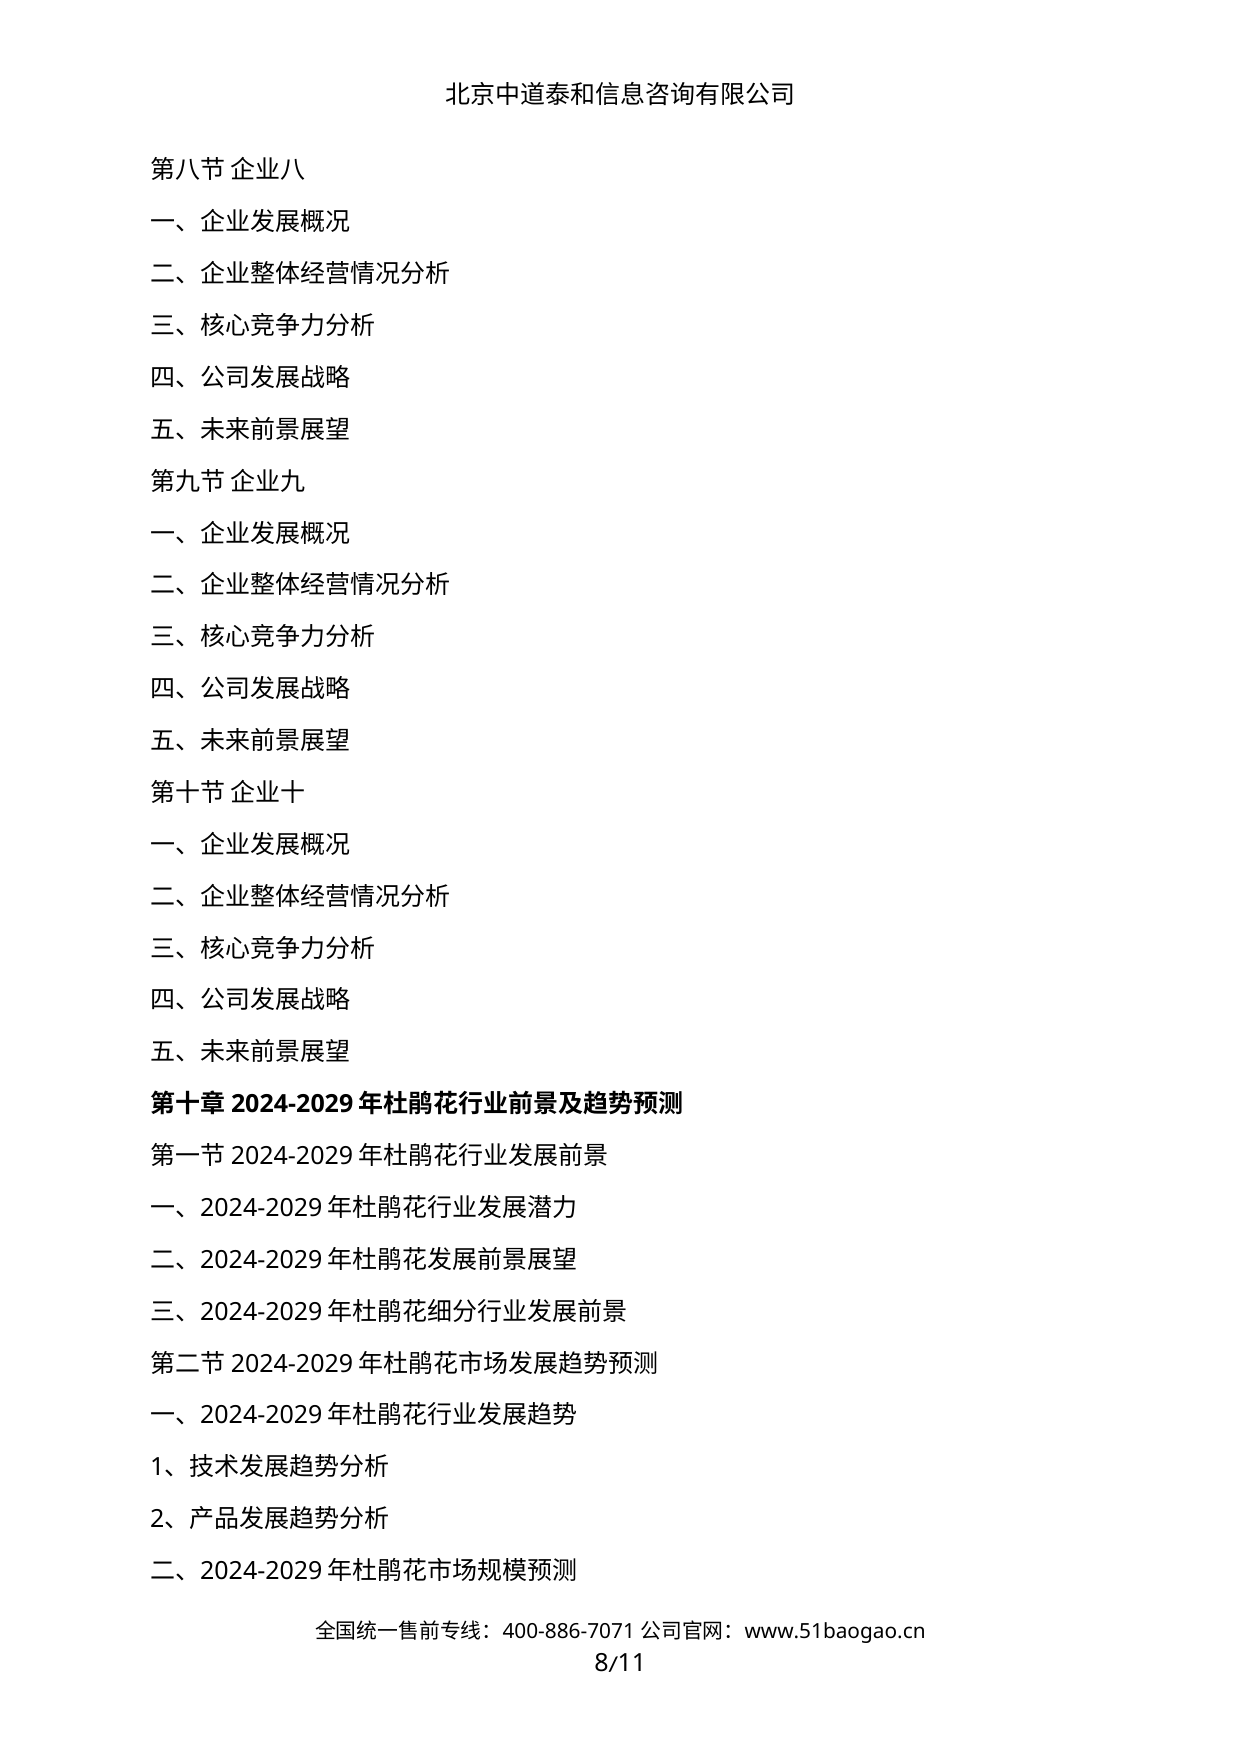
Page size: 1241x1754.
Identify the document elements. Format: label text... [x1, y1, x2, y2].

text 一、2024-2029年杜鹃花行业发展潜力 [150, 1187, 1090, 1224]
text 五、未来前景展望 [150, 721, 1090, 757]
text 第一节 2024-2029年杜鹃花行业发展前景 [150, 1136, 1090, 1172]
text 第九节 企业九 [150, 461, 1090, 497]
text 二、企业整体经营情况分析 [150, 876, 1090, 912]
text 五、未来前景展望 [150, 409, 1090, 446]
text 2、产品发展趋势分析 [150, 1499, 1090, 1535]
text 第八节 企业八 [150, 150, 1090, 186]
text 二、企业整体经营情况分析 [150, 565, 1090, 601]
text 一、2024-2029年杜鹃花行业发展趋势 [150, 1395, 1090, 1431]
text 三、核心竞争力分析 [150, 306, 1090, 342]
text 五、未来前景展望 [150, 1032, 1090, 1068]
text 1、技术发展趋势分析 [150, 1447, 1090, 1483]
text 四、公司发展战略 [150, 669, 1090, 705]
text 一、企业发展概况 [150, 824, 1090, 861]
text 三、核心竞争力分析 [150, 617, 1090, 653]
text 二、2024-2029年杜鹃花市场规模预测 [150, 1551, 1090, 1587]
text 第十节 企业十 [150, 772, 1090, 809]
text 二、企业整体经营情况分析 [150, 254, 1090, 290]
text 一、企业发展概况 [150, 202, 1090, 238]
text 三、2024-2029年杜鹃花细分行业发展前景 [150, 1291, 1090, 1327]
text 一、企业发展概况 [150, 513, 1090, 549]
text 第十章 2024-2029年杜鹃花行业前景及趋势预测 [150, 1084, 1090, 1120]
text 第二节 2024-2029年杜鹃花市场发展趋势预测 [150, 1343, 1090, 1379]
text 三、核心竞争力分析 [150, 928, 1090, 964]
text 四、公司发展战略 [150, 357, 1090, 394]
text 四、公司发展战略 [150, 980, 1090, 1016]
text 二、2024-2029年杜鹃花发展前景展望 [150, 1239, 1090, 1276]
